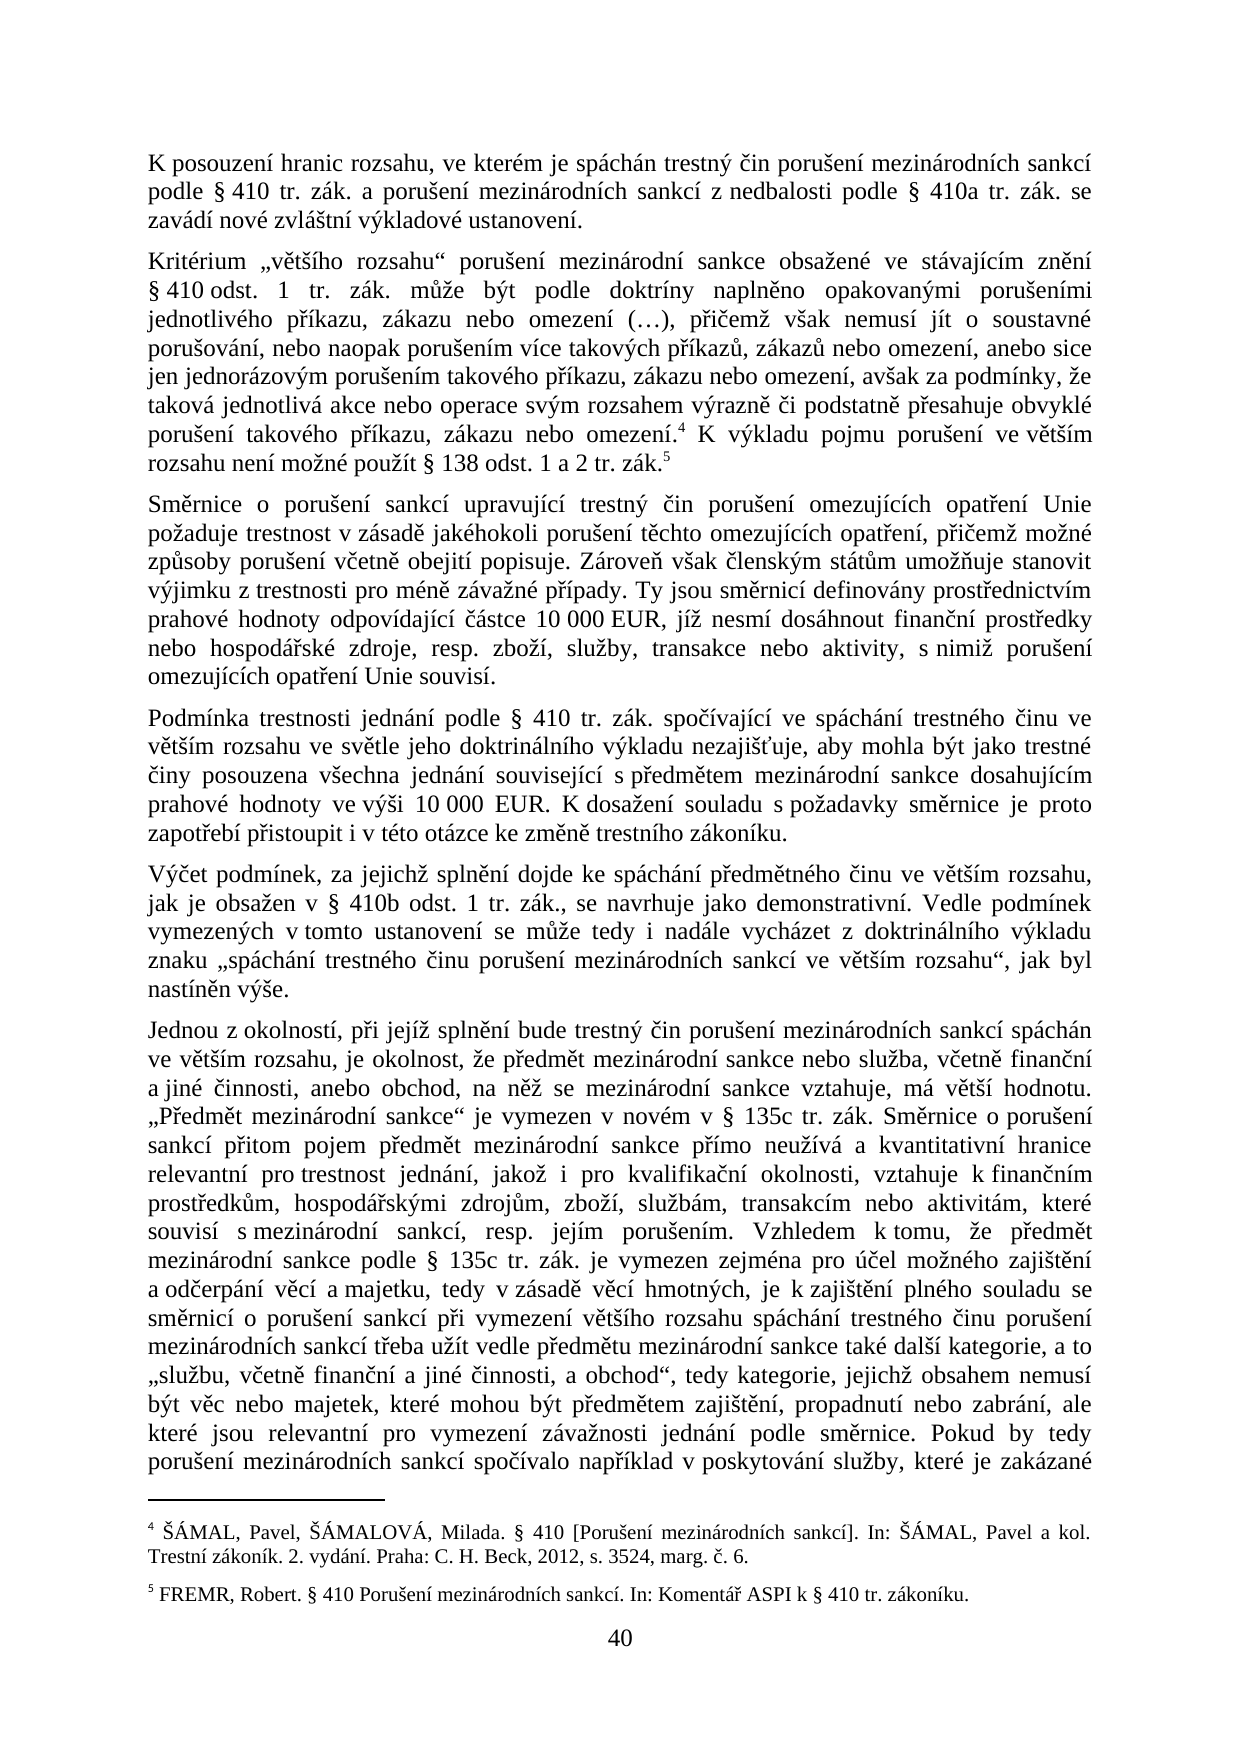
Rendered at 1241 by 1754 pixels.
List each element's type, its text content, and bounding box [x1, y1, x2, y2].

text Kritérium „většího rozsahu“ porušení mezinárodní sankce obsažené ve stávajícím znění § 410 odst. 1 tr. zák. může být podle doktríny naplněno opakovanými porušeními jednotlivého příkazu, zákazu nebo omezení (…), přičemž však nemusí jít o soustavné porušování, nebo naopak porušením více takových příkazů, zákazů nebo omezení, anebo sice jen jednorázovým porušením takového příkazu, zákazu nebo omezení, avšak za podmínky, že taková jednotlivá akce nebo operace svým rozsahem výrazně či podstatně přesahuje obvyklé porušení takového příkazu, zákazu nebo omezení. K výkladu pojmu porušení ve větším rozsahu není možné použít § 138 odst. 1 a 2 tr. zák. [148, 246, 1093, 476]
text Podmínka trestnosti jednání podle § 410 tr. zák. spočívající ve spáchání trestného činu ve větším rozsahu ve světle jeho doktrinálního výkladu nezajišťuje, aby mohla být jako trestné činy posouzena všechna jednání související s předmětem mezinárodní sankce dosahujícím prahové hodnoty ve výši 10 000 EUR. K dosažení souladu s požadavky směrnice je proto zapotřebí přistoupit i v této otázce ke změně trestního zákoníku. [148, 703, 1093, 846]
text Výčet podmínek, za jejichž splnění dojde ke spáchání předmětného činu ve větším rozsahu, jak je obsažen v § 410b odst. 1 tr. zák., se navrhuje jako demonstrativní. Vedle podmínek vymezených v tomto ustanovení se může tedy i nadále vycházet z doktrinálního výkladu znaku „spáchání trestného činu porušení mezinárodních sankcí ve větším rozsahu“, jak byl nastíněn výše. [148, 859, 1093, 1003]
text K posouzení hranic rozsahu, ve kterém je spáchán trestný čin porušení mezinárodních sankcí podle § 410 tr. zák. a porušení mezinárodních sankcí z nedbalosti podle § 410a tr. zák. se zavádí nové zvláštní výkladové ustanovení. [148, 148, 1093, 234]
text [148, 1015, 1093, 1475]
text Směrnice o porušení sankcí upravující trestný čin porušení omezujících opatření Unie požaduje trestnost v zásadě jakéhokoli porušení těchto omezujících opatření, přičemž možné způsoby porušení včetně obejití popisuje. Zároveň však členským státům umožňuje stanovit výjimku z trestnosti pro méně závažné případy. Ty jsou směrnicí definovány prostřednictvím prahové hodnoty odpovídající částce 10 000 EUR, jíž nesmí dosáhnout finanční prostředky nebo hospodářské zdroje, resp. zboží, služby, transakce nebo aktivity, s nimiž porušení omezujících opatření Unie souvisí. [148, 489, 1093, 690]
